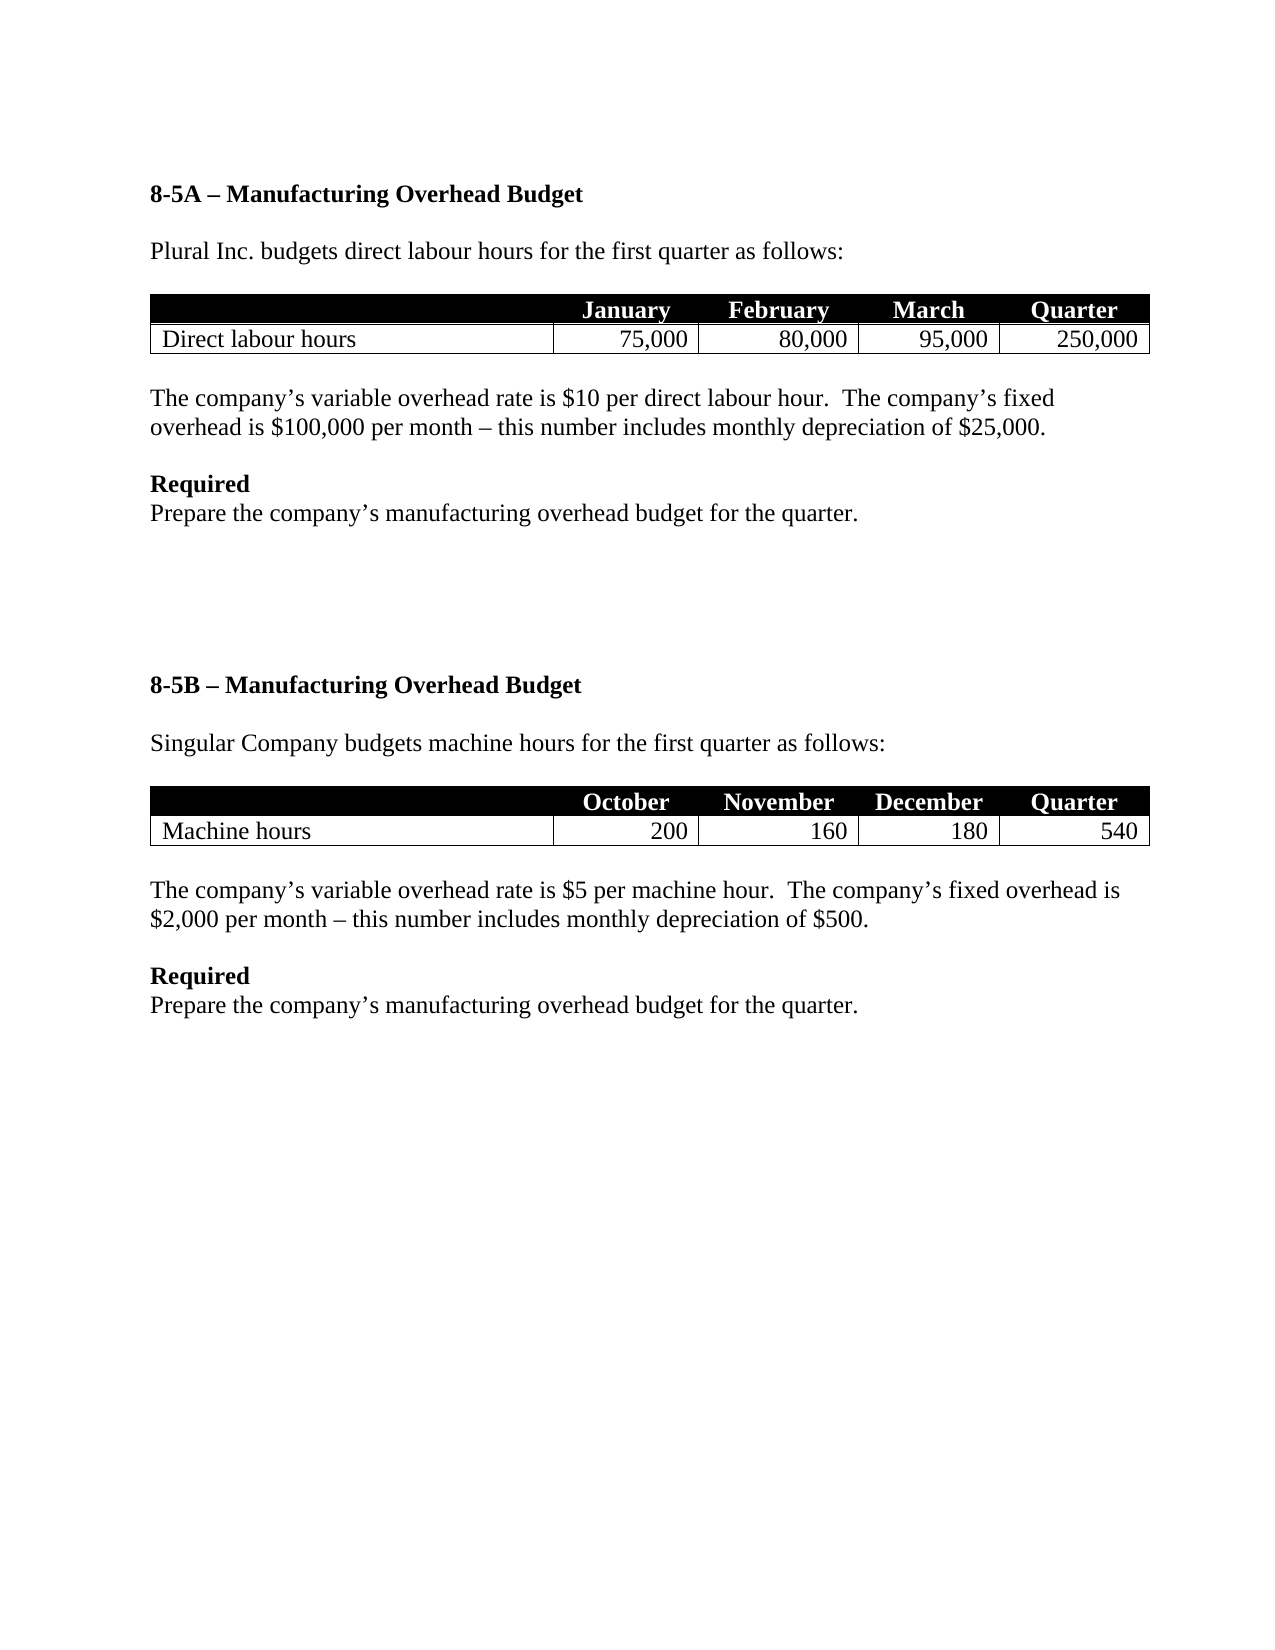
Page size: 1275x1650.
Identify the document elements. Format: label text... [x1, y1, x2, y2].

table_header January [554, 295, 698, 323]
text Prepare the company’s manufacturing overhead budget for the quarter. [150, 990, 1125, 1019]
table_header December [859, 787, 999, 815]
table_header Quarter [1000, 787, 1149, 815]
table_header February [699, 295, 858, 323]
table_cell Machine hours [151, 816, 553, 845]
text Required [150, 961, 1125, 990]
table_cell 200 [554, 816, 698, 845]
table_cell 180 [859, 816, 999, 845]
table_header November [699, 787, 858, 815]
text Prepare the company’s manufacturing overhead budget for the quarter. [150, 498, 1125, 527]
table_cell 80,000 [699, 325, 858, 353]
table_cell 95,000 [859, 325, 999, 353]
text The company’s variable overhead rate is $10 per direct labour hour. The company’s fixed overhead is $100,000 per month – this number includes monthly depreciation of $25,000. [150, 383, 1125, 441]
text The company’s variable overhead rate is $5 per machine hour. The company’s fixed overhead is $2,000 per month – this number includes monthly depreciation of $500. [150, 875, 1125, 932]
table_header [151, 787, 553, 815]
text Singular Company budgets machine hours for the first quarter as follows: [150, 728, 1125, 757]
table_header [151, 295, 553, 323]
table_cell 75,000 [554, 325, 698, 353]
table_cell 250,000 [1000, 325, 1149, 353]
table_cell 160 [699, 816, 858, 845]
table_header October [554, 787, 698, 815]
text 8-5A – Manufacturing Overhead Budget [150, 179, 1125, 207]
text Required [150, 469, 1125, 498]
text 8-5B – Manufacturing Overhead Budget [150, 671, 1125, 699]
table_header Quarter [1000, 295, 1149, 323]
text Plural Inc. budgets direct labour hours for the first quarter as follows: [150, 236, 1125, 265]
table_cell 540 [1000, 816, 1149, 845]
table_header March [859, 295, 999, 323]
table_cell Direct labour hours [151, 325, 553, 353]
